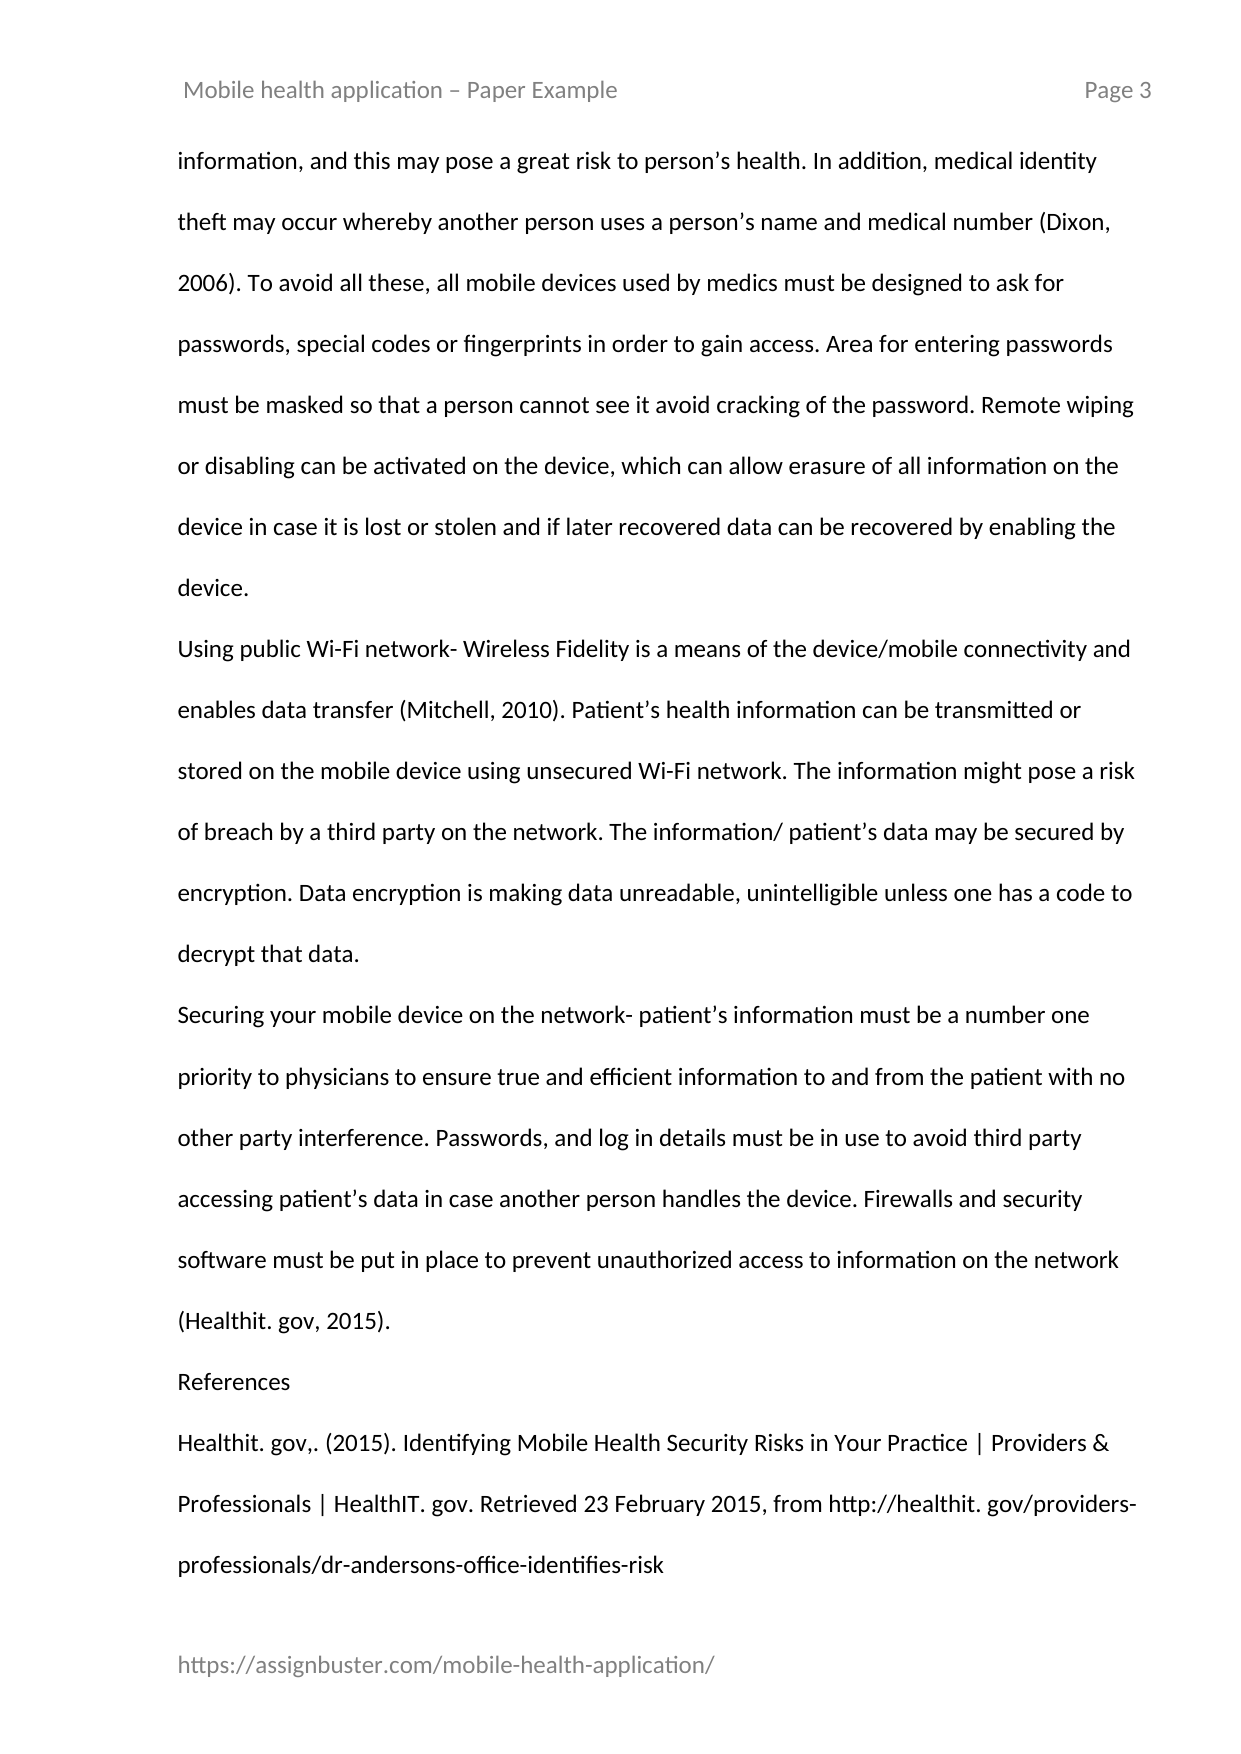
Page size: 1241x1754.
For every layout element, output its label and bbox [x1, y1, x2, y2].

text [177, 145, 1152, 1579]
